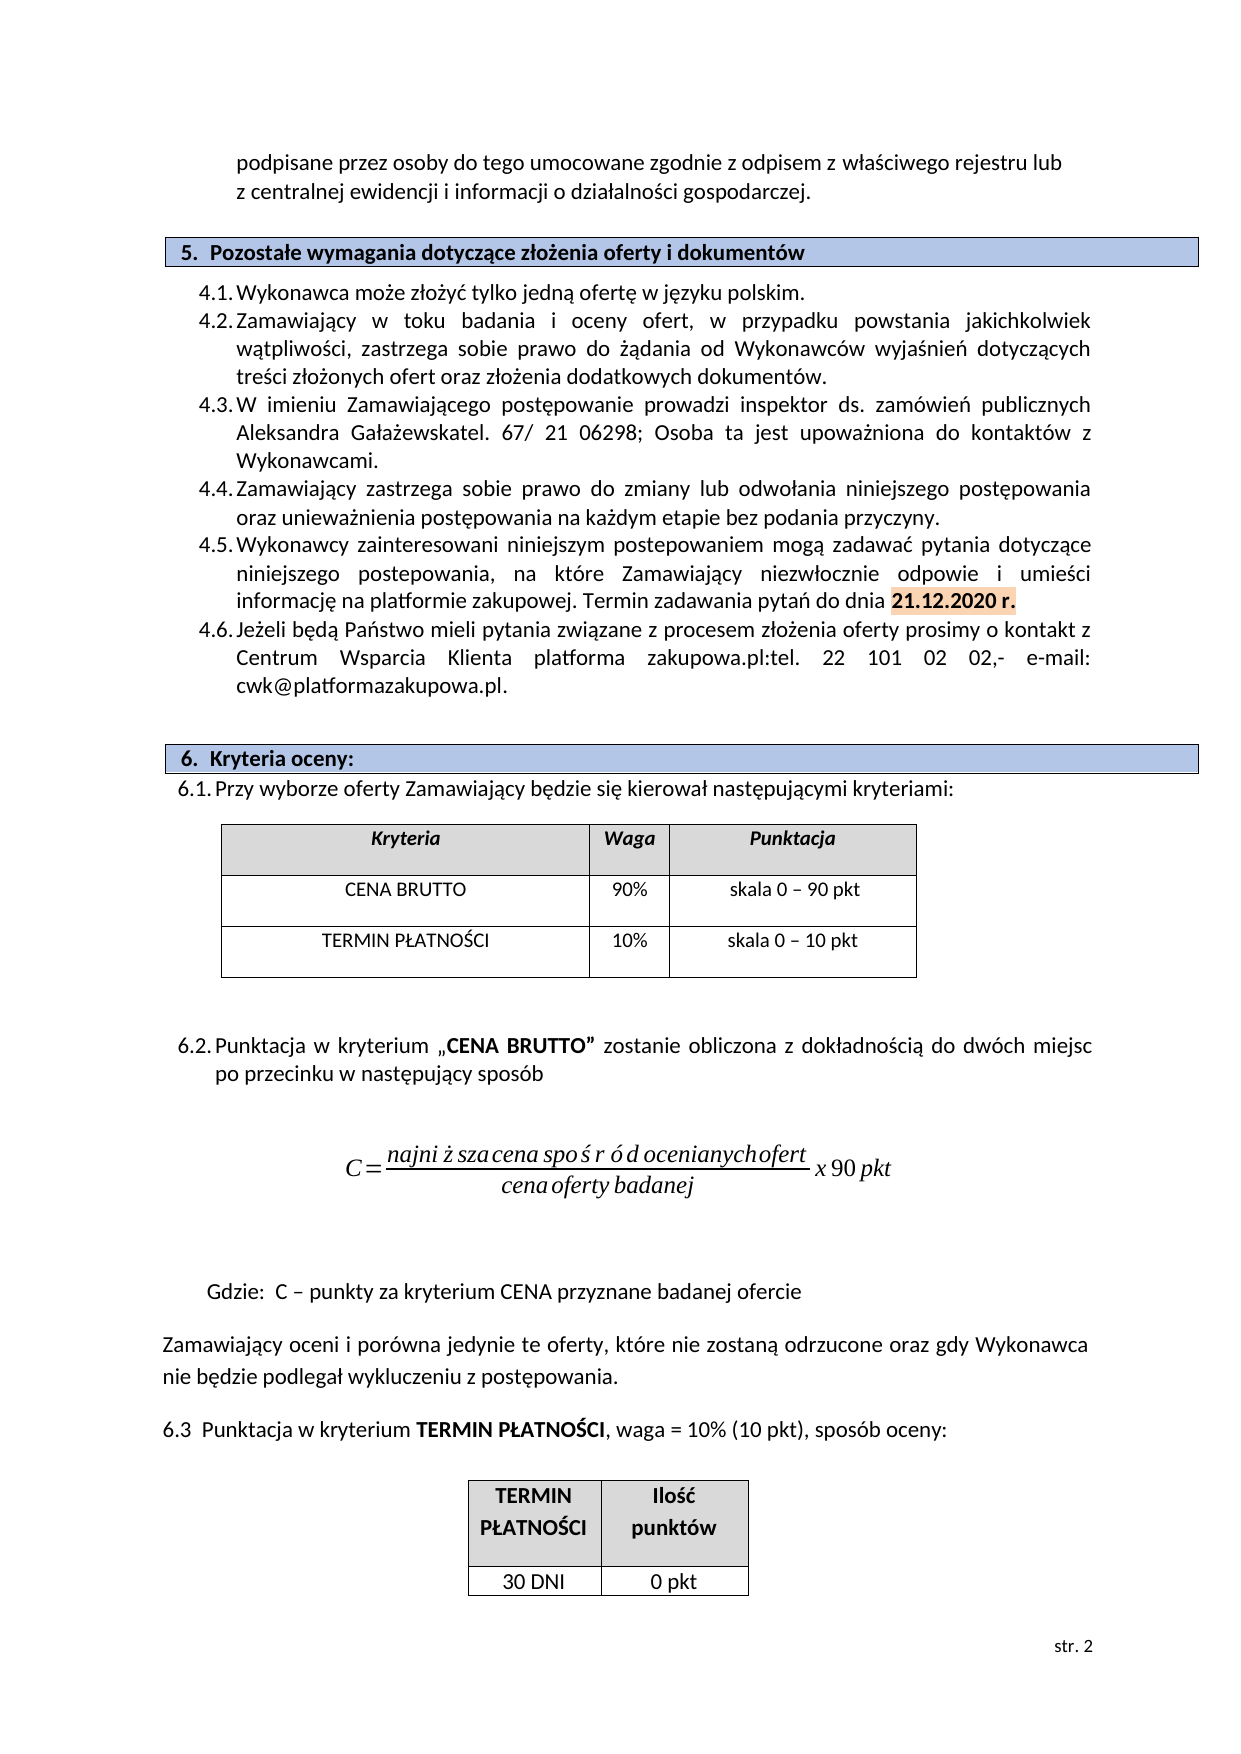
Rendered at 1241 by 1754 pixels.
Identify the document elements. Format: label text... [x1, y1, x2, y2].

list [199, 148, 1093, 205]
table_cell 10% [590, 927, 669, 977]
list 6.3 Punktacja w kryterium TERMIN PŁATNOŚCI, waga = 10% (10 pkt), sposób oceny: [162, 1415, 1093, 1443]
list Zamawiający w toku badania i oceny ofert, w przypadku powstania jakichkolwiek wątpliwości, zastrzega sobie prawo do żądania od Wykonawców wyjaśnień dotyczących treści złożonych ofert oraz złożenia dodatkowych dokumentów. [199, 306, 1093, 391]
table_cell 0 pkt [602, 1567, 748, 1595]
text Zamawiający oceni i porówna jedynie te oferty, które nie zostaną odrzucone oraz gdy Wykonawca nie będzie podlegał wykluczeniu z postępowania. [162, 1330, 1090, 1390]
text Gdzie: C – punkty za kryterium CENA przyznane badanej ofercie [207, 1277, 1090, 1305]
table_header Kryteria [222, 825, 589, 875]
list W imieniu Zamawiającego postępowanie prowadzi inspektor ds. zamówień publicznych Aleksandra Gałażewskatel. 67/ 21 06298; Osoba ta jest upoważniona do kontaktów z Wykonawcami. [199, 391, 1093, 474]
list Przy wyborze oferty Zamawiający będzie się kierował następującymi kryteriami: [177, 774, 1093, 802]
list Wykonawcy zainteresowani niniejszym postepowaniem mogą zadawać pytania dotyczące niniejszego postepowania, na które Zamawiający niezwłocznie odpowie i umieści informację na platformie zakupowej. Termin zadawania pytań do dnia 21.12.2020 r. [199, 531, 1093, 615]
table_cell 30 DNI [469, 1567, 601, 1595]
table_header TERMIN PŁATNOŚCI [469, 1481, 601, 1566]
table_header Waga [590, 825, 669, 875]
table_cell 90% [590, 876, 669, 926]
table_header Kryteria oceny: [166, 745, 1198, 772]
table_cell skala 0 – 90 pkt [670, 876, 916, 926]
table_header Pozostałe wymagania dotyczące złożenia oferty i dokumentów [166, 238, 1198, 266]
list Wykonawca może złożyć tylko jedną ofertę w języku polskim. [199, 278, 1093, 306]
list Jeżeli będą Państwo mieli pytania związane z procesem złożenia oferty prosimy o kontakt z Centrum Wsparcia Klienta platforma zakupowa.pl:tel. 22 101 02 02,- e-mail: cwk@platformazakupowa.pl. [199, 615, 1093, 699]
list Punktacja w kryterium „CENA BRUTTO” zostanie obliczona z dokładnością do dwóch miejsc po przecinku w następujący sposób [177, 1031, 1093, 1087]
table_cell CENA BRUTTO [222, 876, 589, 926]
table_cell TERMIN PŁATNOŚCI [222, 927, 589, 977]
table_cell skala 0 – 10 pkt [670, 927, 916, 977]
table_header Punktacja [670, 825, 916, 875]
table_header Ilość punktów [602, 1481, 748, 1566]
list Zamawiający zastrzega sobie prawo do zmiany lub odwołania niniejszego postępowania oraz unieważnienia postępowania na każdym etapie bez podania przyczyny. [199, 474, 1093, 531]
